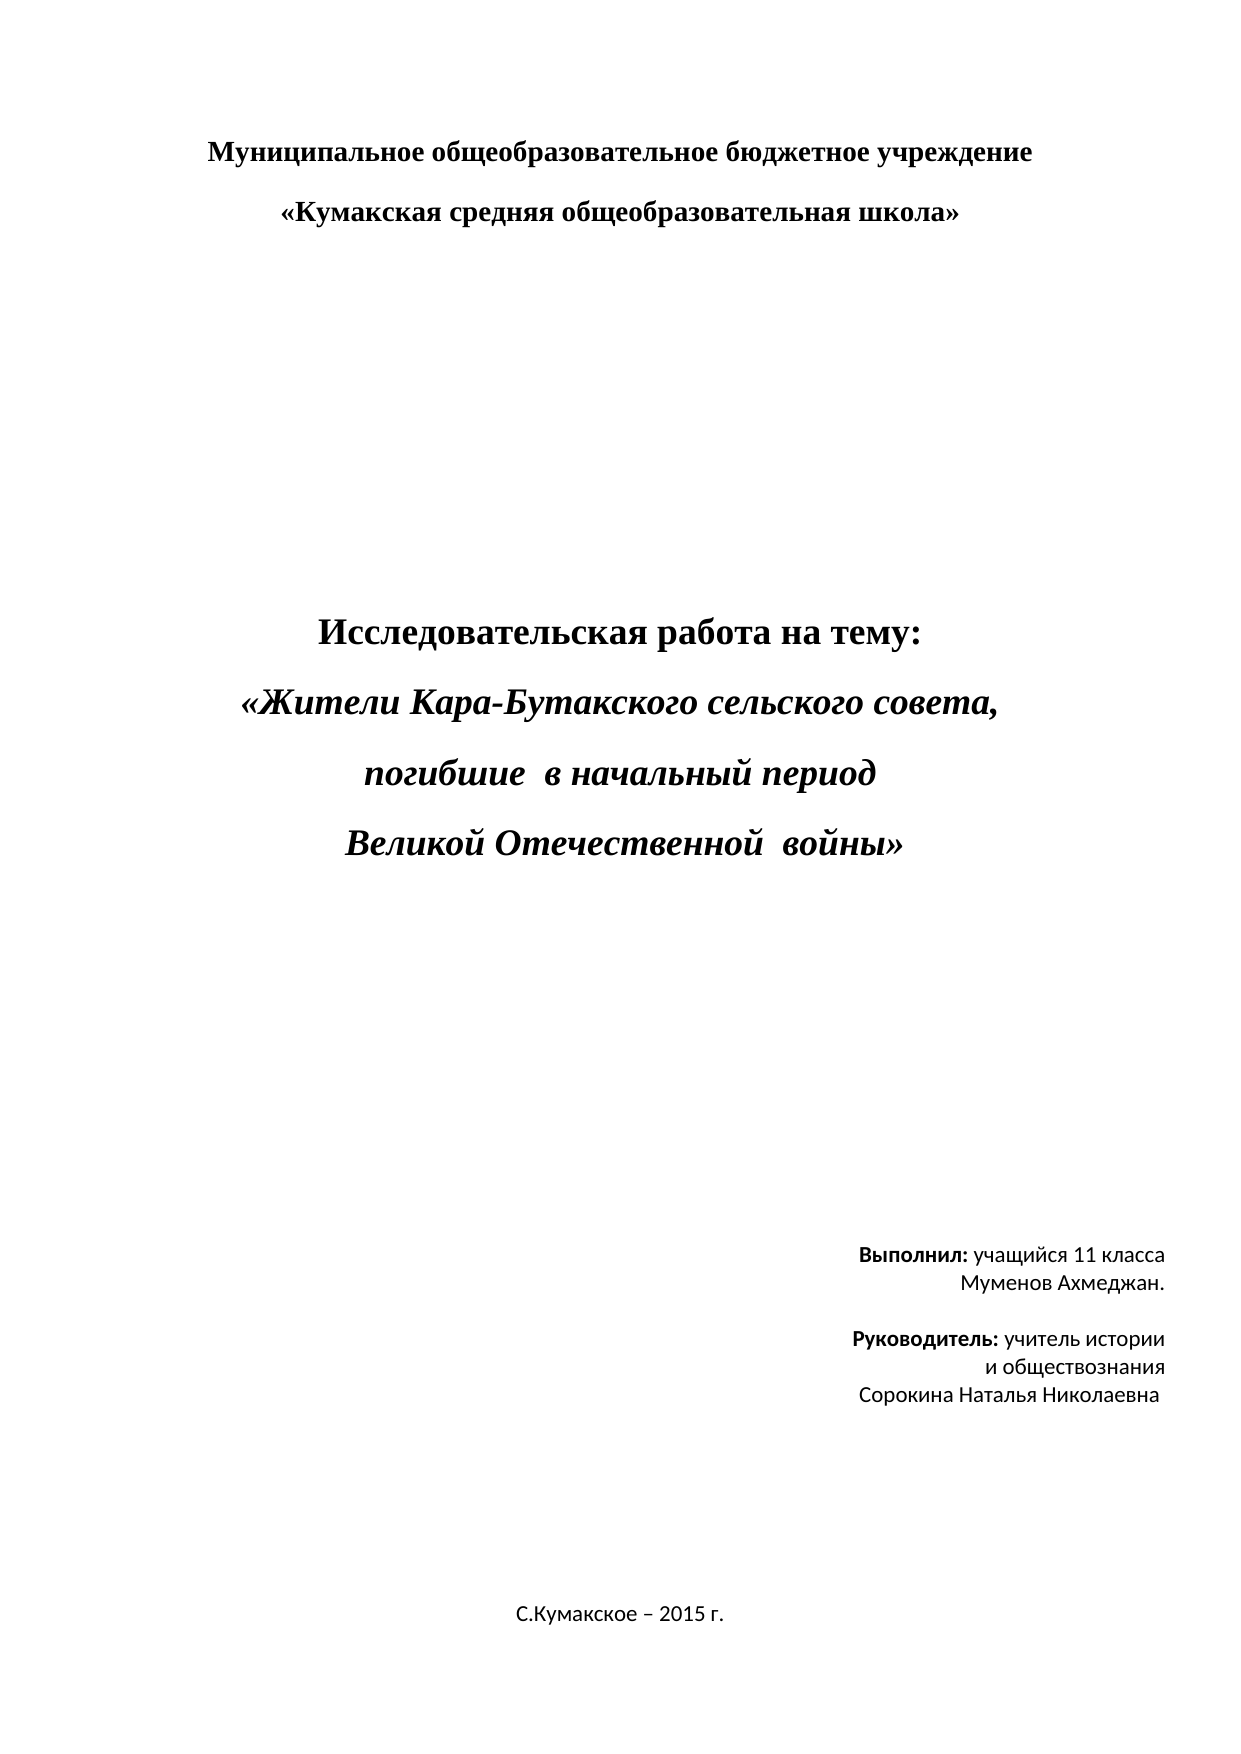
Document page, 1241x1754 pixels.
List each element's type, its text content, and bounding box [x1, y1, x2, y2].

text С.Кумакское – 2015 г. [75, 1599, 1165, 1628]
text Муменов Ахмеджан. [75, 1268, 1165, 1296]
text «Жители Кара-Бутакского сельского совета, [75, 680, 1165, 723]
text «Кумакская средняя общеобразовательная школа» [75, 194, 1165, 227]
text Исследовательская работа на тему: [75, 609, 1165, 652]
text Великой Отечественной войны» [75, 821, 1165, 864]
text Сорокина Наталья Николаевна [75, 1380, 1165, 1408]
text погибшие в начальный период [75, 750, 1165, 793]
text Муниципальное общеобразовательное бюджетное учреждение [75, 134, 1165, 168]
text Руководитель: учитель истории [75, 1324, 1165, 1352]
text Выполнил: учащийся 11 класса [75, 1240, 1165, 1268]
text и обществознания [75, 1352, 1165, 1380]
